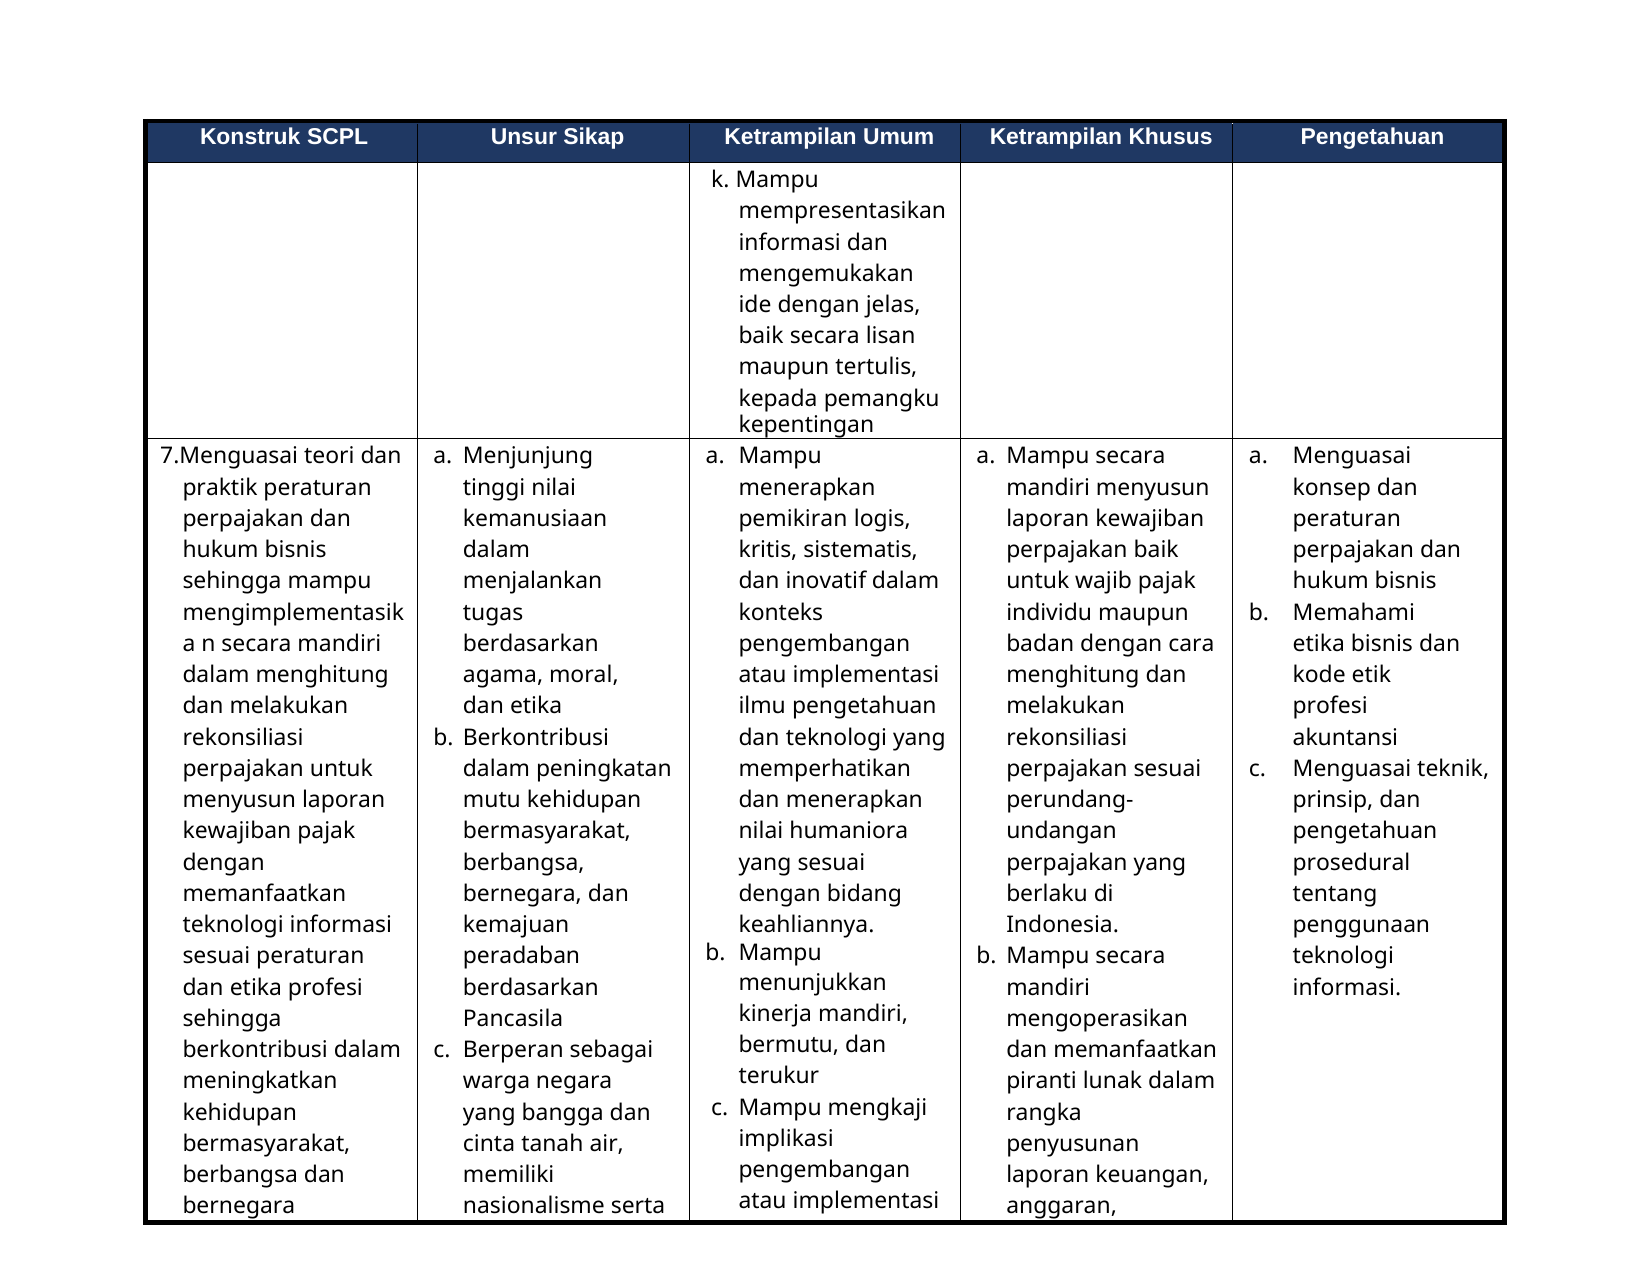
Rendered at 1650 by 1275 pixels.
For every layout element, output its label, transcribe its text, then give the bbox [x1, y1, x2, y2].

table_cell [1233, 163, 1502, 438]
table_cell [418, 439, 689, 1220]
table_header Unsur Sikap [418, 123, 689, 162]
table_cell [961, 163, 1232, 438]
table_header Konstruk SCPL [148, 123, 417, 162]
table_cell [1233, 439, 1502, 1220]
table_header Ketrampilan Khusus [961, 123, 1232, 162]
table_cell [690, 439, 960, 1220]
table_header Pengetahuan [1233, 123, 1502, 162]
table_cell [148, 439, 417, 1220]
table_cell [961, 439, 1232, 1220]
table_cell [418, 163, 689, 438]
table_cell [148, 163, 417, 438]
table_header Ketrampilan Umum [690, 123, 960, 162]
table_cell k. Mampu mempresentasikan informasi dan mengemukakan ide dengan jelas, baik secara lisan maupun tertulis, kepada pemangku kepentingan [690, 163, 960, 438]
